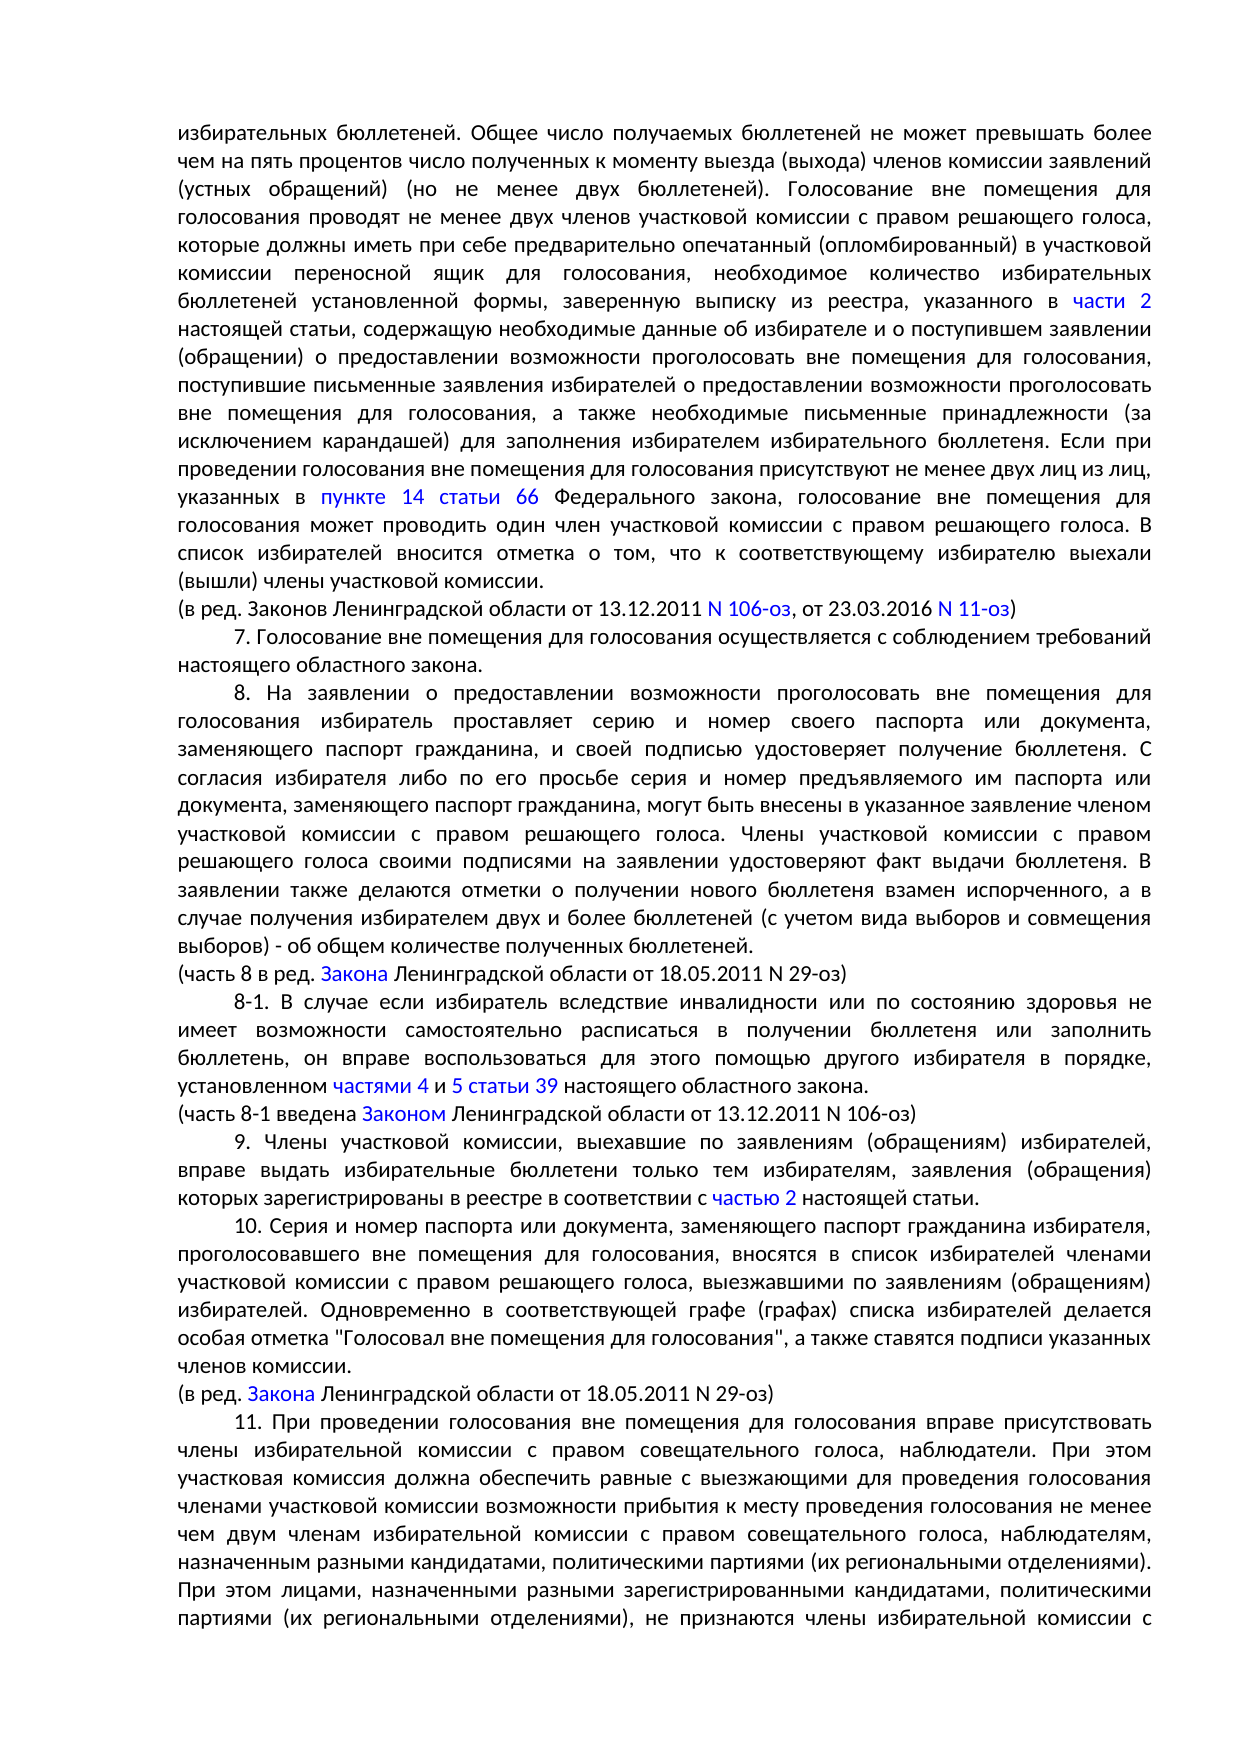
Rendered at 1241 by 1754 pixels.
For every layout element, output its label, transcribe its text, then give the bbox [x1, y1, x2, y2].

text 8. На заявлении о предоставлении возможности проголосовать вне помещения для голосования избиратель проставляет серию и номер своего паспорта или документа, заменяющего паспорт гражданина, и своей подписью удостоверяет получение бюллетеня. С согласия избирателя либо по его просьбе серия и номер предъявляемого им паспорта или документа, заменяющего паспорт гражданина, могут быть внесены в указанное заявление членом участковой комиссии с правом решающего голоса. Члены участковой комиссии с правом решающего голоса своими подписями на заявлении удостоверяют факт выдачи бюллетеня. В заявлении также делаются отметки о получении нового бюллетеня взамен испорченного, а в случае получения избирателем двух и более бюллетеней (с учетом вида выборов и совмещения выборов) - об общем количестве полученных бюллетеней. [177, 678, 1152, 959]
text (в ред. Законов Ленинградской области от 13.12.2011 N 106-оз, от 23.03.2016 N 11-оз) [177, 594, 1152, 622]
text (часть 8 в ред. Закона Ленинградской области от 18.05.2011 N 29-оз) [177, 959, 1152, 987]
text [177, 1407, 1152, 1631]
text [177, 118, 1152, 594]
text 8-1. В случае если избиратель вследствие инвалидности или по состоянию здоровья не имеет возможности самостоятельно расписаться в получении бюллетеня или заполнить бюллетень, он вправе воспользоваться для этого помощью другого избирателя в порядке, установленном частями 4 и 5 статьи 39 настоящего областного закона. [177, 987, 1152, 1099]
text 9. Члены участковой комиссии, выехавшие по заявлениям (обращениям) избирателей, вправе выдать избирательные бюллетени только тем избирателям, заявления (обращения) которых зарегистрированы в реестре в соответствии с частью 2 настоящей статьи. [177, 1127, 1152, 1211]
text 10. Серия и номер паспорта или документа, заменяющего паспорт гражданина избирателя, проголосовавшего вне помещения для голосования, вносятся в список избирателей членами участковой комиссии с правом решающего голоса, выезжавшими по заявлениям (обращениям) избирателей. Одновременно в соответствующей графе (графах) списка избирателей делается особая отметка "Голосовал вне помещения для голосования", а также ставятся подписи указанных членов комиссии. [177, 1211, 1152, 1379]
text 7. Голосование вне помещения для голосования осуществляется с соблюдением требований настоящего областного закона. [177, 622, 1152, 678]
text (часть 8-1 введена Законом Ленинградской области от 13.12.2011 N 106-оз) [177, 1099, 1152, 1127]
text (в ред. Закона Ленинградской области от 18.05.2011 N 29-оз) [177, 1379, 1152, 1407]
